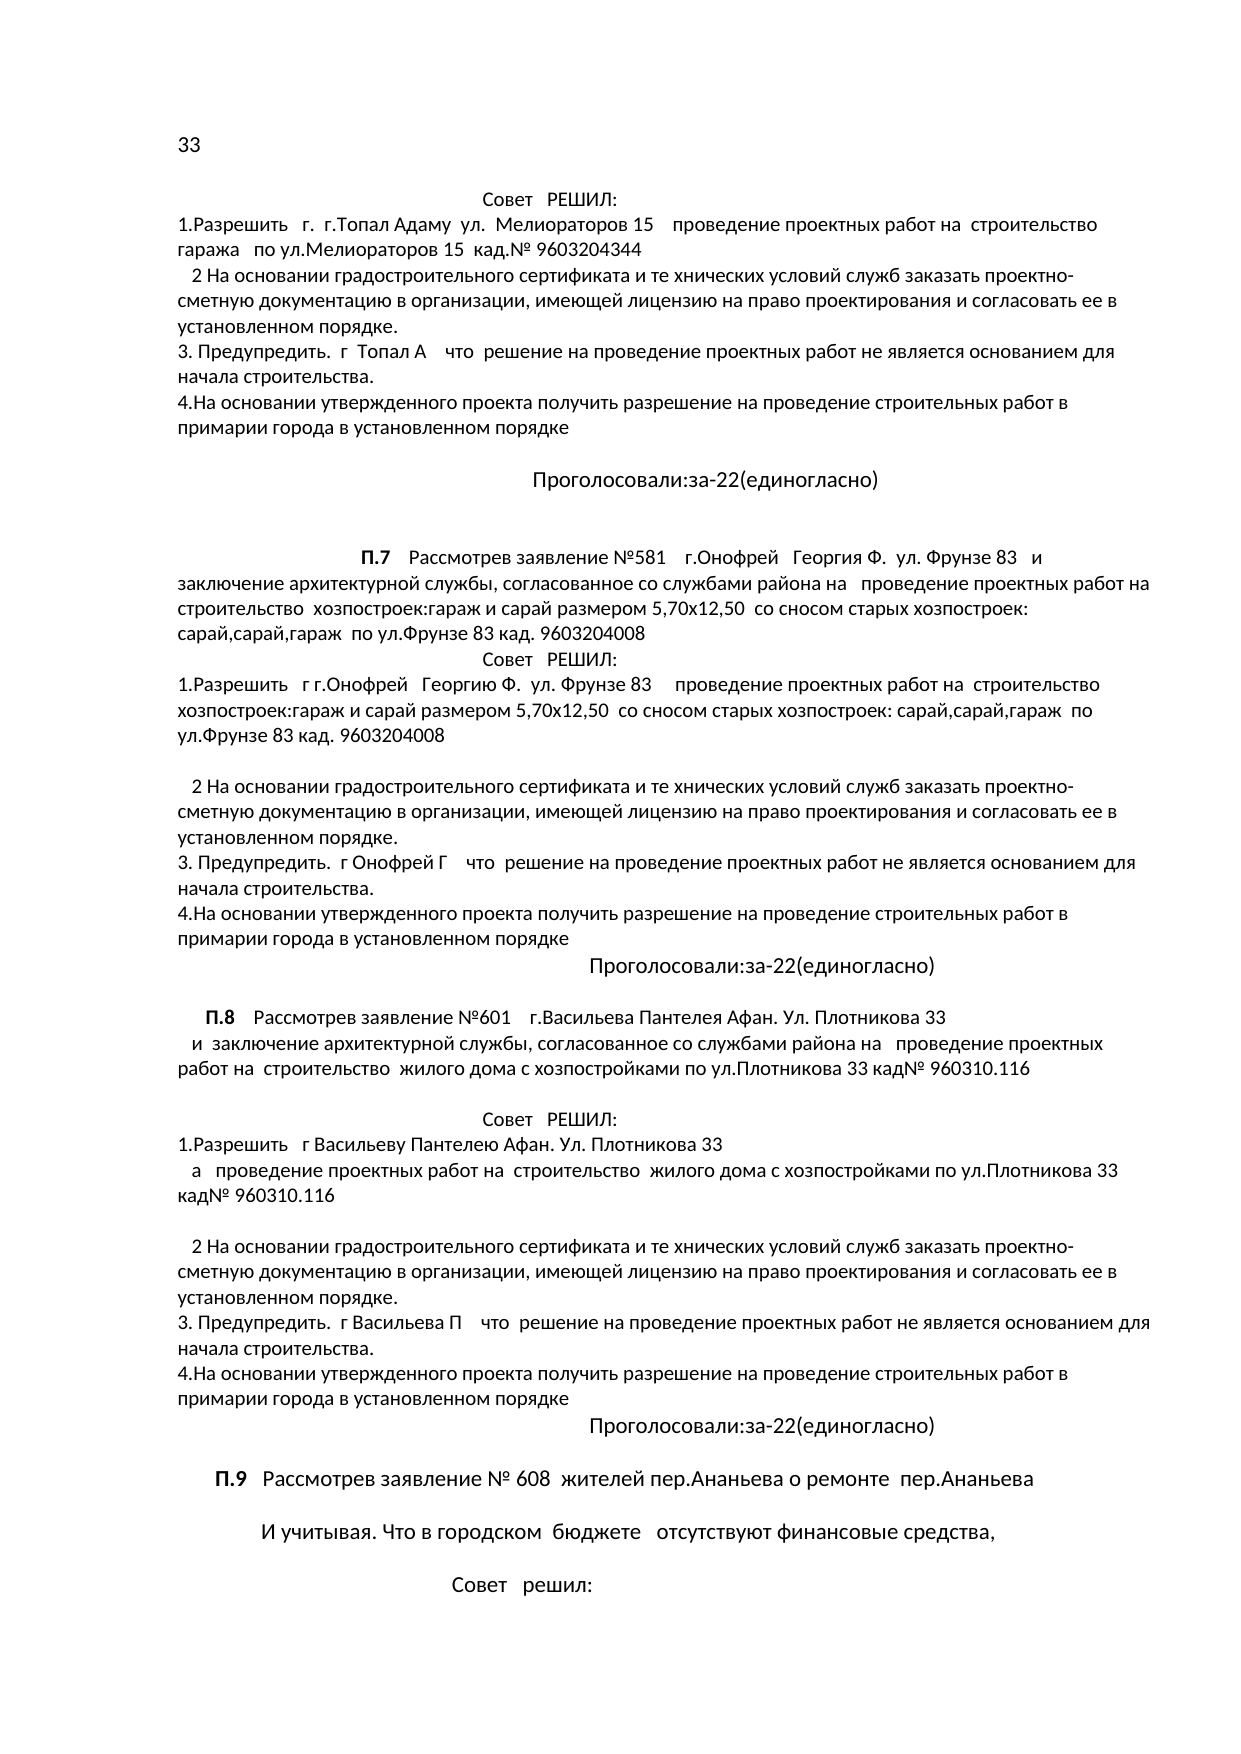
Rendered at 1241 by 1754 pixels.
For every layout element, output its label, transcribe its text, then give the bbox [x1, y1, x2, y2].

text 1.Разрешить г Васильеву Пантелею Афан. Ул. Плотникова 33 [177, 1131, 1152, 1157]
text И учитывая. Что в городском бюджете отсутствуют финансовые средства, [215, 1517, 1152, 1546]
text Совет решил: [215, 1571, 1152, 1598]
text Совет РЕШИЛ: [177, 646, 1152, 671]
text 3. Предупредить. г Топал А что решение на проведение проектных работ не является основанием для начала строительства. [177, 338, 1152, 389]
text 1.Разрешить г. г.Топал Адаму ул. Мелиораторов 15 проведение проектных работ на строительство гаража по ул.Мелиораторов 15 кад.№ 9603204344 [177, 211, 1152, 262]
text 3. Предупредить. г Васильева П что решение на проведение проектных работ не является основанием для начала строительства. [177, 1309, 1152, 1360]
text П.7 Рассмотрев заявление №581 г.Онофрей Георгия Ф. ул. Фрунзе 83 и заключение архитектурной службы, согласованное со службами района на проведение проектных работ на строительство хозпостроек:гараж и сарай размером 5,70х12,50 со сносом старых хозпостроек: сарай,сарай,гараж по ул.Фрунзе 83 кад. 9603204008 [177, 544, 1152, 646]
text и заключение архитектурной службы, согласованное со службами района на проведение проектных работ на строительство жилого дома с хозпостройками по ул.Плотникова 33 кад№ 960310.116 [177, 1030, 1152, 1081]
text 4.На основании утвержденного проекта получить разрешение на проведение строительных работ в примарии города в установленном порядке [177, 1360, 1152, 1411]
text Проголосовали:за-22(единогласно) [177, 951, 1152, 979]
text Проголосовали:за-22(единогласно) [177, 465, 1152, 493]
text 3. Предупредить. г Онофрей Г что решение на проведение проектных работ не является основанием для начала строительства. [177, 849, 1152, 900]
text Совет РЕШИЛ: [177, 1106, 1152, 1131]
text Совет РЕШИЛ: [177, 186, 1152, 211]
text 1.Разрешить г г.Онофрей Георгию Ф. ул. Фрунзе 83 проведение проектных работ на строительство хозпостроек:гараж и сарай размером 5,70х12,50 со сносом старых хозпостроек: сарай,сарай,гараж по ул.Фрунзе 83 кад. 9603204008 [177, 671, 1152, 748]
text П.9 Рассмотрев заявление № 608 жителей пер.Ананьева о ремонте пер.Ананьева [215, 1464, 1152, 1492]
text Проголосовали:за-22(единогласно) [177, 1411, 1152, 1439]
text 4.На основании утвержденного проекта получить разрешение на проведение строительных работ в примарии города в установленном порядке [177, 389, 1152, 440]
text П.8 Рассмотрев заявление №601 г.Васильева Пантелея Афан. Ул. Плотникова 33 [177, 1004, 1152, 1030]
text а проведение проектных работ на строительство жилого дома с хозпостройками по ул.Плотникова 33 кад№ 960310.116 [177, 1157, 1152, 1208]
text 4.На основании утвержденного проекта получить разрешение на проведение строительных работ в примарии города в установленном порядке [177, 900, 1152, 951]
